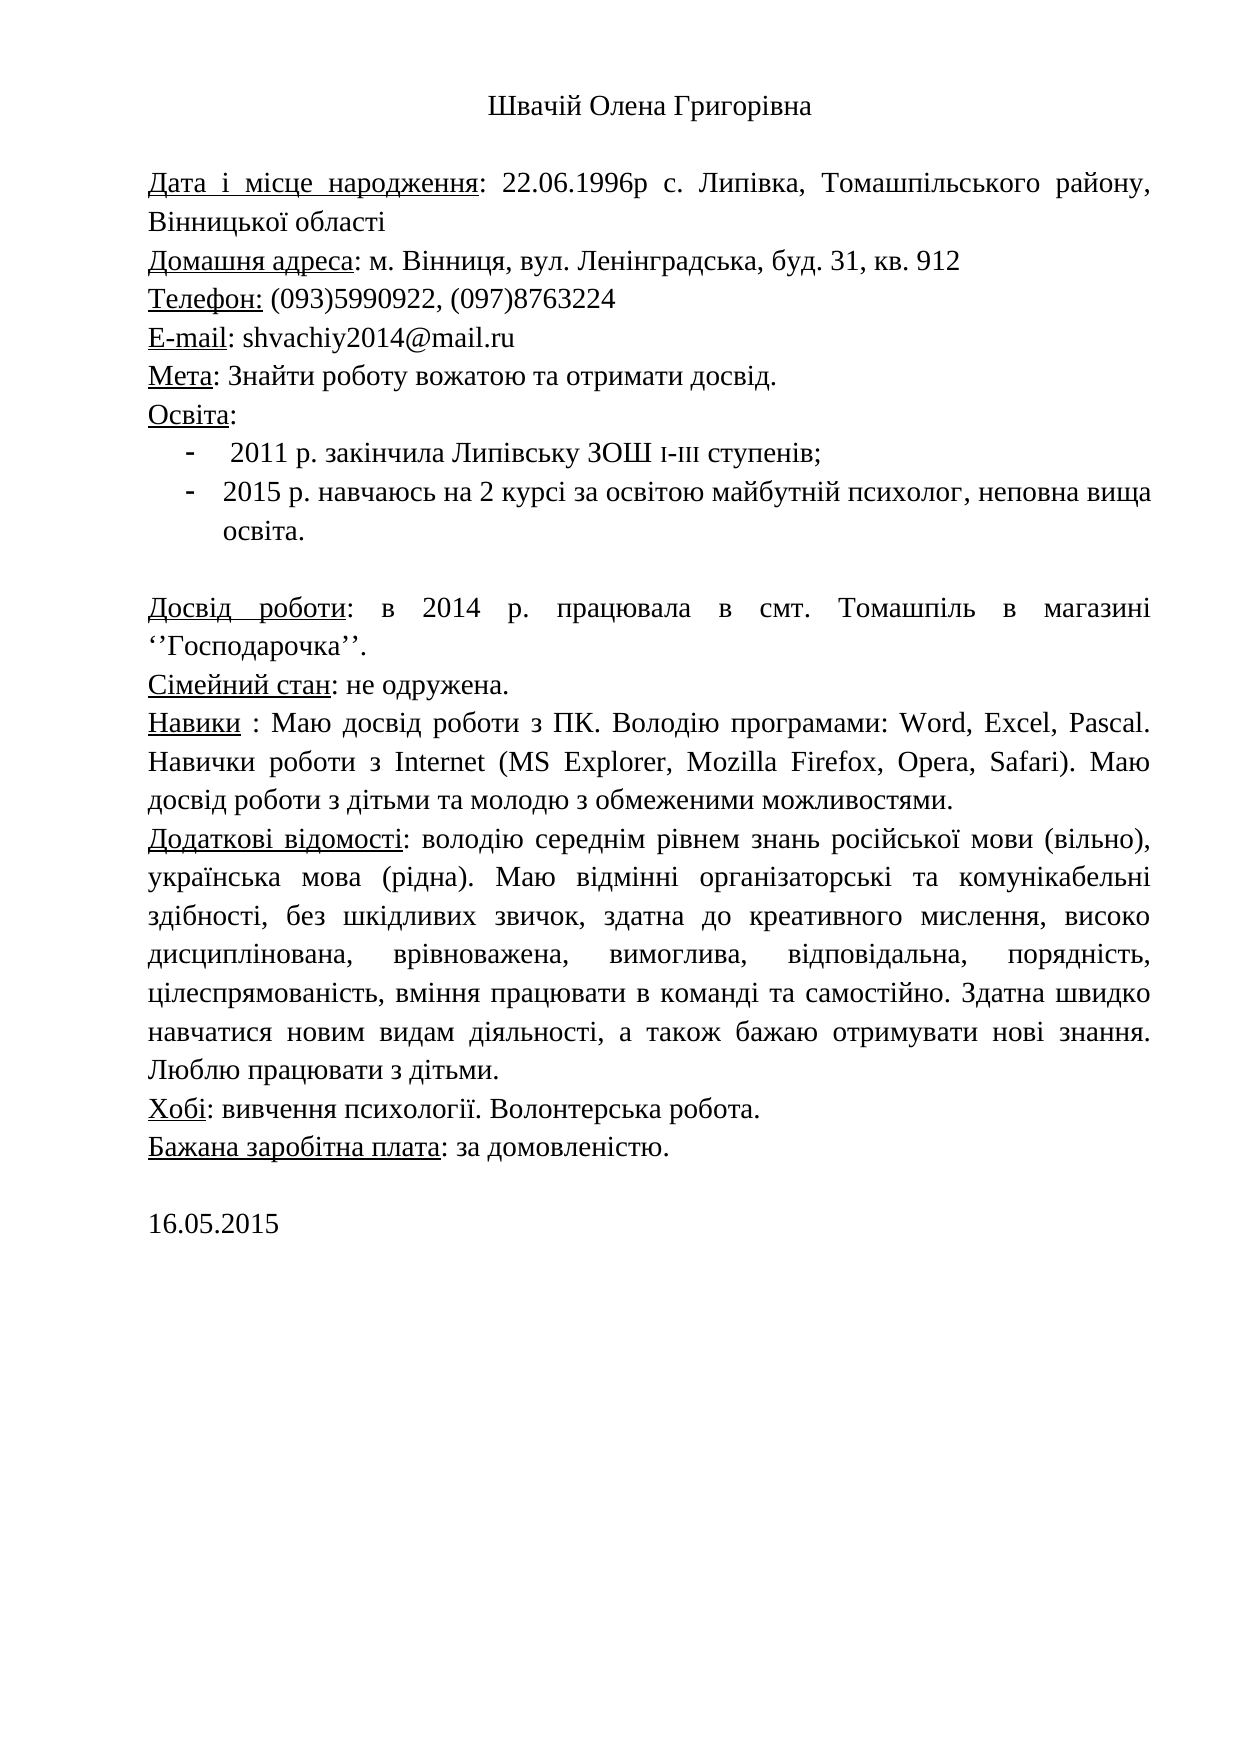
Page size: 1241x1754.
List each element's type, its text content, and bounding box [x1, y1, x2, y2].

text Домашня адреса: м. Вінниця, вул. Ленінградська, буд. 31, кв. 912 [148, 243, 1152, 276]
text Навики : Маю досвід роботи з ПК. Володію програмами: Word, Excel, Pascal. Навички роботи з Internet (MS Explorer, Mozilla Firefox, Opera, Safari). Маю досвід роботи з дітьми та молодю з обмеженими можливостями. [148, 705, 1152, 816]
list Сімейний стан: не одружена. [148, 667, 1152, 700]
list Хобі: вивчення психології. Волонтерська робота. [148, 1091, 1152, 1124]
text Мета: Знайти роботу вожатою та отримати досвід. [148, 358, 1152, 392]
list 2015 р. навчаюсь на 2 курсі за освітою майбутній психолог, неповна вища освіта. [185, 474, 1152, 546]
text Дата і місце народження: 22.06.1996р с. Липівка, Томашпільського району, Вінницької області [148, 166, 1152, 238]
list Досвід роботи: в 2014 р. працювала в смт. Томашпіль в магазині ‘’Господарочка’’. [148, 590, 1152, 662]
list 2011 р. закінчила Липівську ЗОШ - ступенів; [185, 435, 1152, 469]
list Бажана заробітна плата: за домовленістю. [148, 1129, 1152, 1163]
text Телефон: (093)5990922, (097)8763224 [148, 281, 1152, 315]
text E-mail: shvachiy2014@mail.ru [148, 320, 1152, 353]
text Швачій Олена Григорівна [148, 88, 1152, 122]
list 16.05.2015 [148, 1206, 1152, 1240]
text Освіта: [148, 397, 1152, 430]
text Додаткові відомості: володію середнім рівнем знань російської мови (вільно), українська мова (рідна). Маю відмінні організаторські та комунікабельні здібності, без шкідливих звичок, здатна до креативного мислення, високо дисциплінована, врівноважена, вимоглива, відповідальна, порядність, цілеспрямованість, вміння працювати в команді та самостійно. Здатна швидко навчатися новим видам діяльності, а також бажаю отримувати нові знання. Люблю працювати з дітьми. [148, 821, 1152, 1086]
